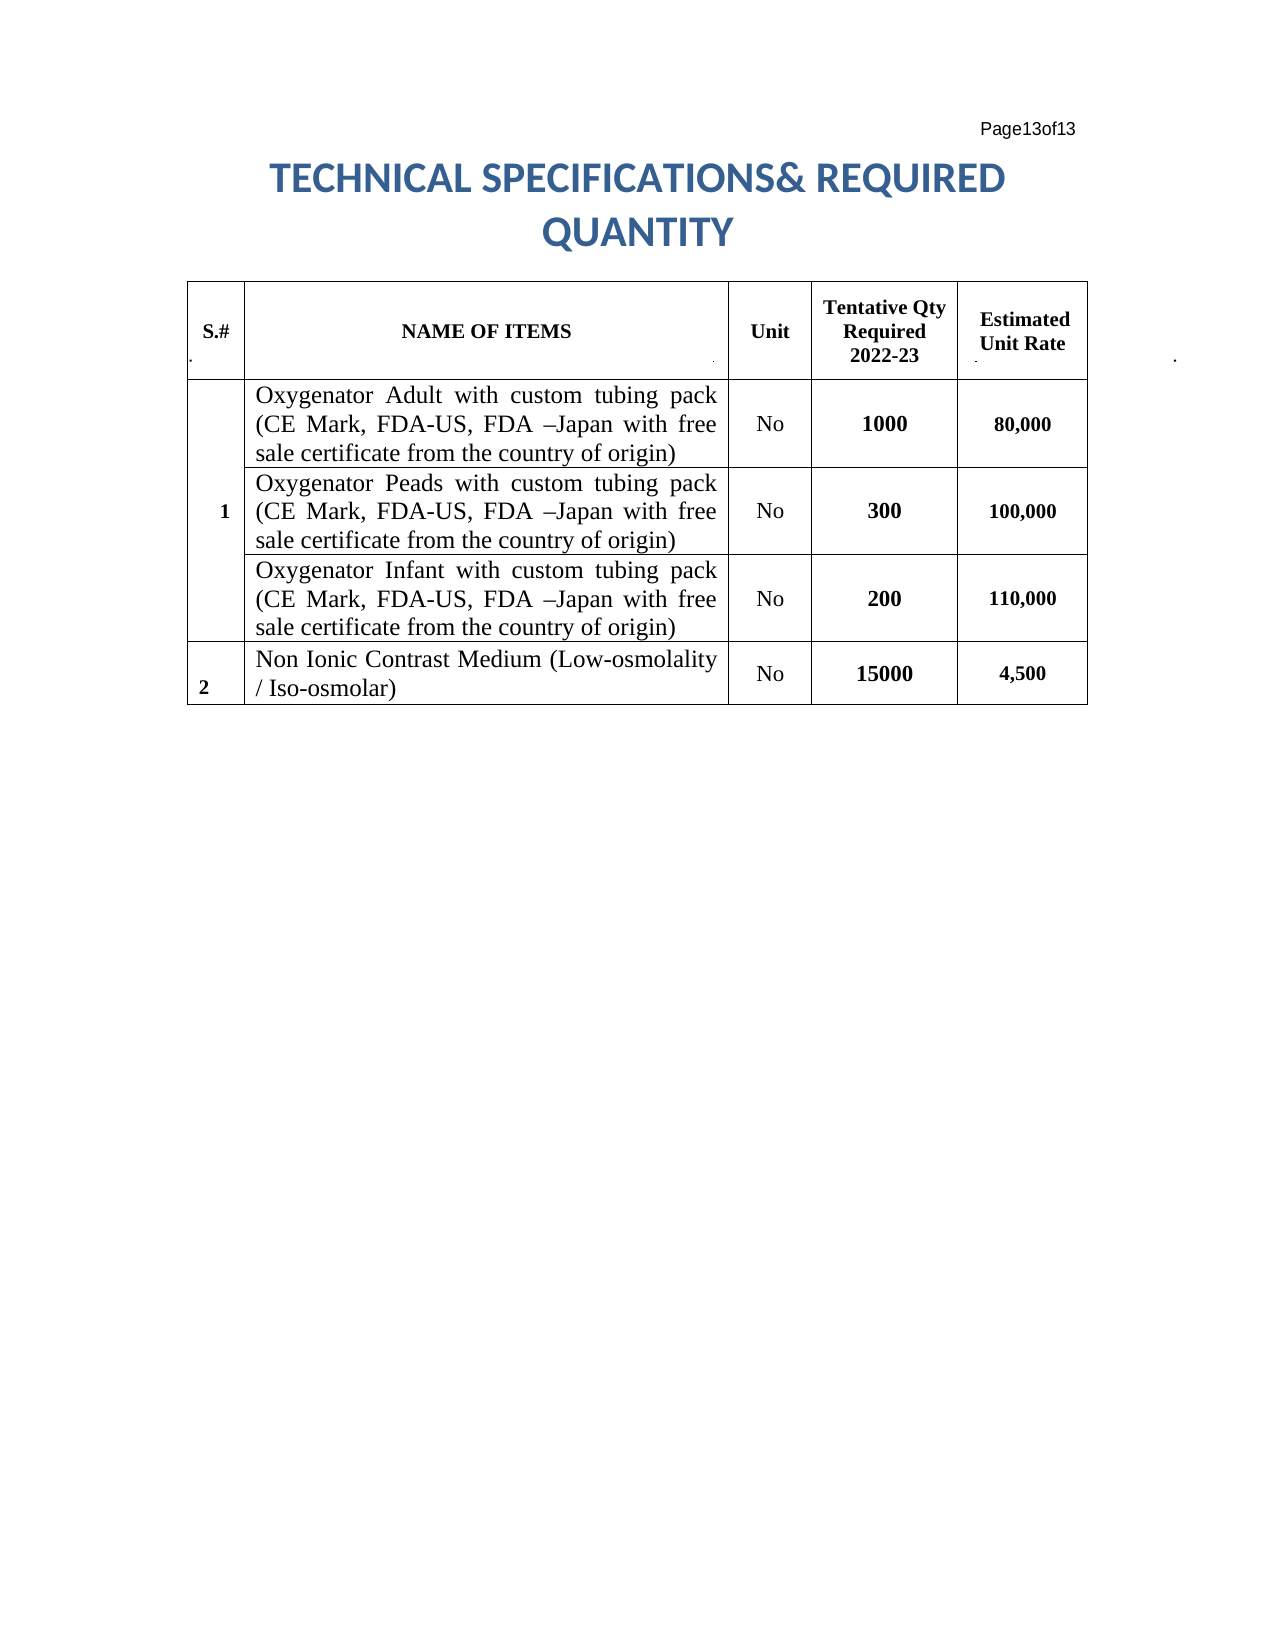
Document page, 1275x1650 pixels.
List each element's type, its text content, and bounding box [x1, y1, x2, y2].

table_cell No [729, 555, 811, 641]
table_cell 2 [188, 642, 244, 704]
table_header NAME OF ITEMS [245, 282, 728, 379]
table_cell 300 [812, 468, 957, 554]
table_header Tentative Qty Required 2022-23 [812, 282, 957, 379]
table_cell 200 [812, 555, 957, 641]
table_cell 15000 [812, 642, 957, 704]
table_cell 1000 [812, 380, 957, 467]
table_header S.# [188, 282, 244, 379]
table_cell 80,000 [958, 380, 1087, 467]
table_cell 100,000 [958, 468, 1087, 554]
table_cell No [729, 642, 811, 704]
table_cell Non Ionic Contrast Medium (Low-osmolality / Iso-osmolar) [245, 642, 728, 704]
table_cell Oxygenator Adult with custom tubing pack (CE Mark, FDA-US, FDA –Japan with free sale certificate from the country of origin) [245, 380, 728, 467]
table_cell Oxygenator Peads with custom tubing pack (CE Mark, FDA-US, FDA –Japan with free sale certificate from the country of origin) [245, 468, 728, 554]
table_cell 1 [188, 380, 244, 641]
table_header Unit [729, 282, 811, 379]
table_cell 110,000 [958, 555, 1087, 641]
table_cell Oxygenator Infant with custom tubing pack (CE Mark, FDA-US, FDA –Japan with free sale certificate from the country of origin) [245, 555, 728, 641]
text TECHNICAL SPECIFICATIONS& REQUIRED QUANTITY [187, 150, 1087, 257]
table_header Estimated Unit Rate [958, 282, 1087, 379]
table_cell 4,500 [958, 642, 1087, 704]
table_cell No [729, 468, 811, 554]
table_cell No [729, 380, 811, 467]
